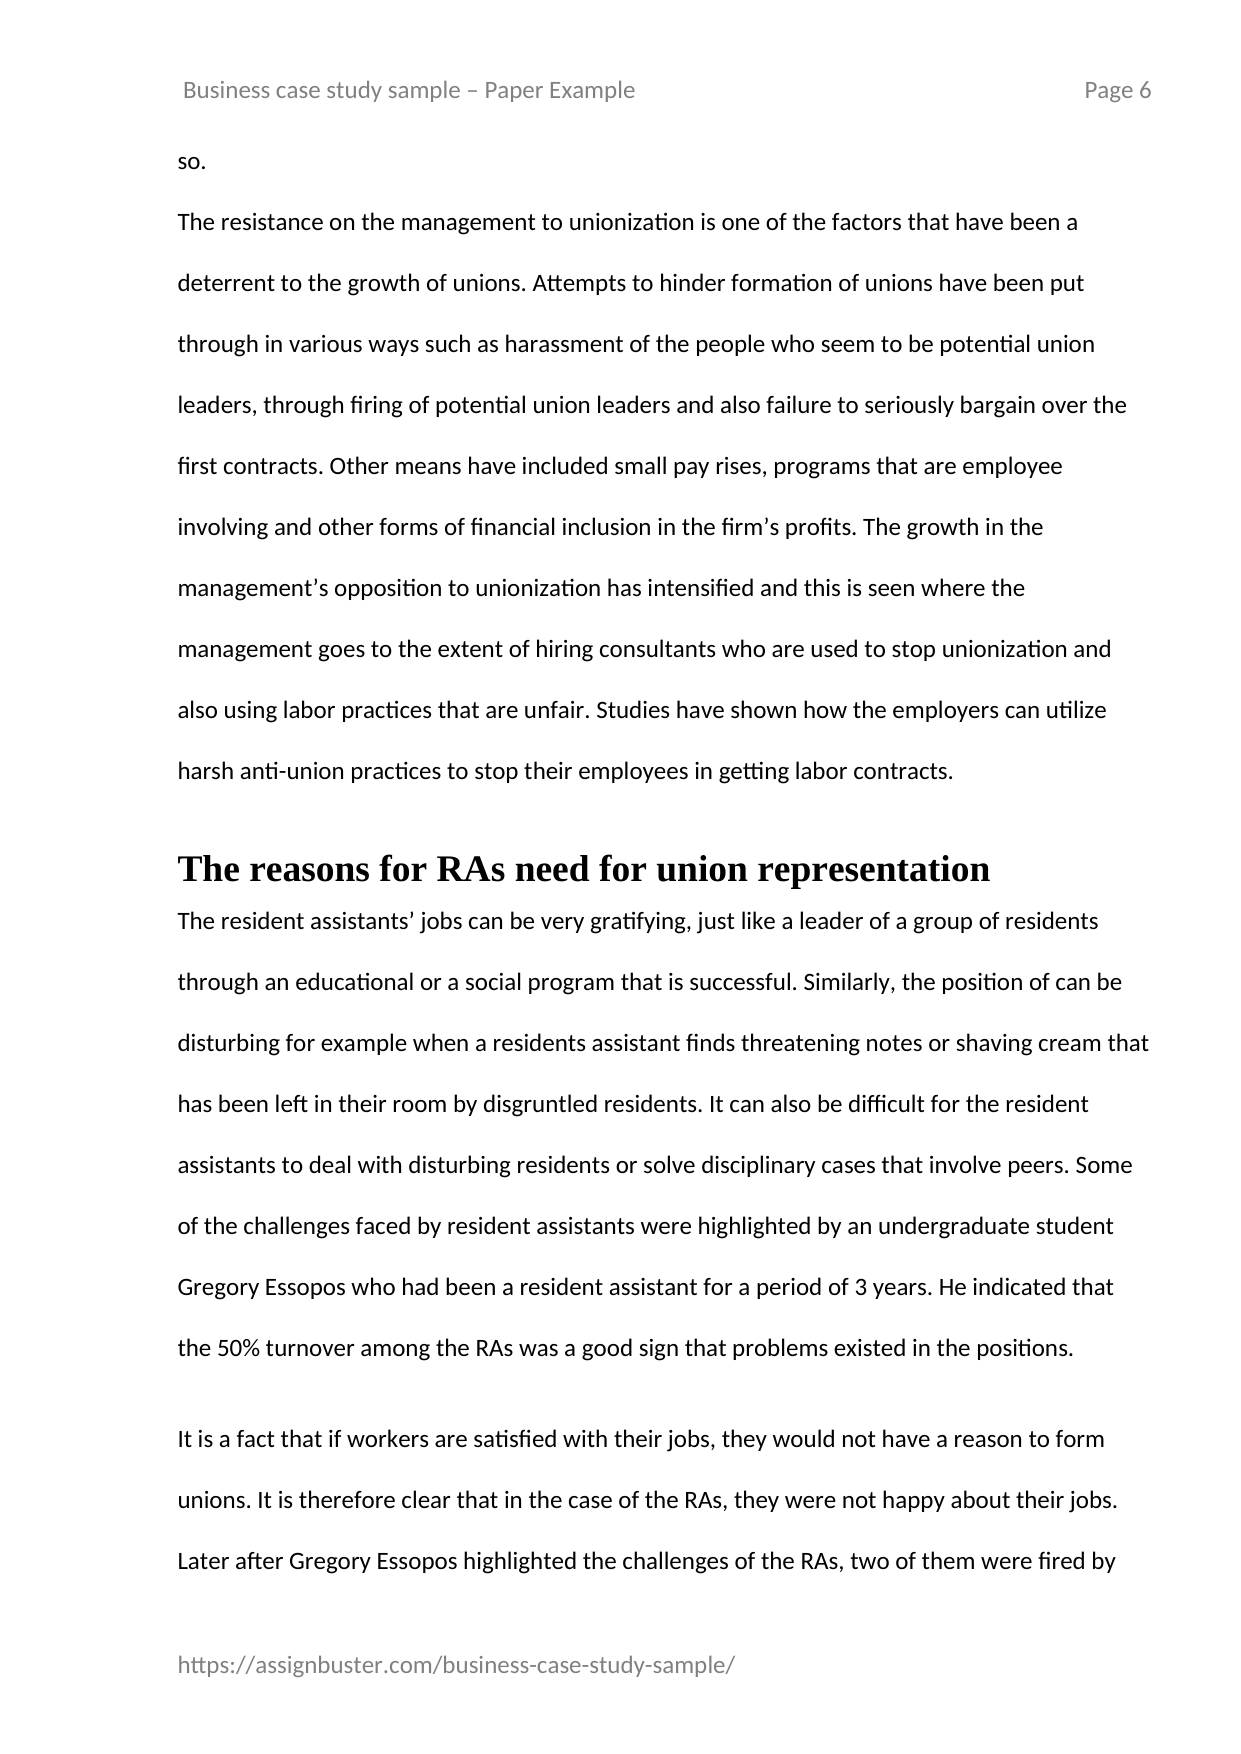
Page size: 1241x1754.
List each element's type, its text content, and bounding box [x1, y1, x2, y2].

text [177, 145, 1152, 786]
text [177, 1423, 1152, 1575]
text The resident assistants’ jobs can be very gratifying, just like a leader of a group of residents through an educational or a social program that is successful. Similarly, the position of can be disturbing for example when a residents assistant finds threatening notes or shaving cream that has been left in their room by disgruntled residents. It can also be difficult for the resident assistants to deal with disturbing residents or solve disciplinary cases that involve peers. Some of the challenges faced by resident assistants were highlighted by an undergraduate student Gregory Essopos who had been a resident assistant for a period of 3 years. He indicated that the 50% turnover among the RAs was a good sign that problems existed in the positions. [177, 905, 1152, 1363]
subtitle The reasons for RAs need for union representation [177, 846, 1152, 889]
